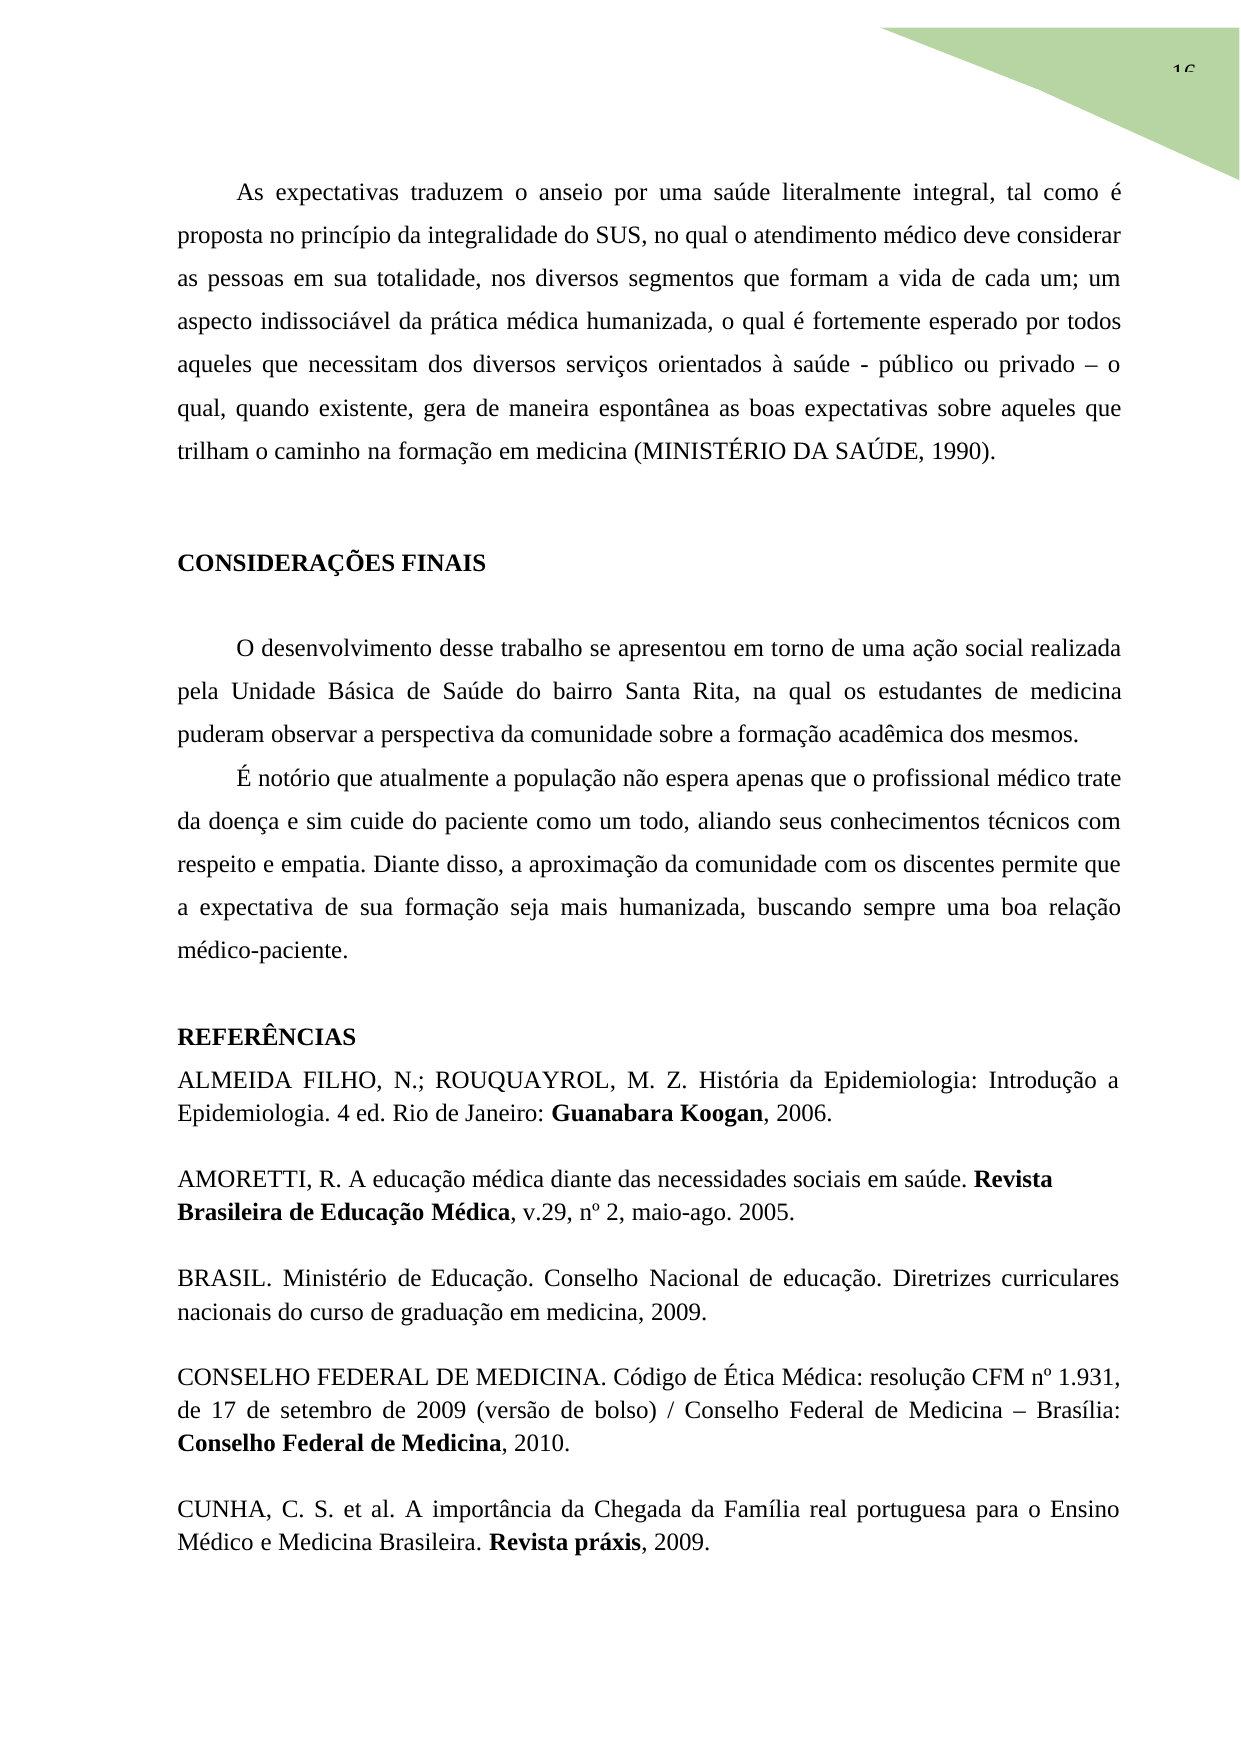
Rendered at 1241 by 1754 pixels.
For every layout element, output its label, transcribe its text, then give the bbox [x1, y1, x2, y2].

text AMORETTI, R. A educação médica diante das necessidades sociais em saúde. Revista Brasileira de Educação Médica, v.29, nº 2, maio-ago. 2005. [177, 1164, 1135, 1226]
text As expectativas traduzem o anseio por uma saúde literalmente integral, tal como é proposta no princípio da integralidade do SUS, no qual o atendimento médico deve considerar as pessoas em sua totalidade, nos diversos segmentos que formam a vida de cada um; um aspecto indissociável da prática médica humanizada, o qual é fortemente esperado por todos aqueles que necessitam dos diversos serviços orientados à saúde - público ou privado – o qual, quando existente, gera de maneira espontânea as boas expectativas sobre aqueles que trilham o caminho na formação em medicina (MINISTÉRIO DA SAÚDE, 1990). [177, 177, 1122, 464]
text CONSELHO FEDERAL DE MEDICINA. Código de Ética Médica: resolução CFM nº 1.931, de 17 de setembro de 2009 (versão de bolso) / Conselho Federal de Medicina – Brasília: Conselho Federal de Medicina, 2010. [177, 1362, 1122, 1457]
text ALMEIDA FILHO, N.; ROUQUAYROL, M. Z. História da Epidemiologia: Introdução a Epidemiologia. 4 ed. Rio de Janeiro: Guanabara Koogan, 2006. [177, 1065, 1213, 1127]
subtitle CONSIDERAÇÕES FINAIS [177, 548, 1213, 576]
text É notório que atualmente a população não espera apenas que o profissional médico trate da doença e sim cuide do paciente como um todo, aliando seus conhecimentos técnicos com respeito e empatia. Diante disso, a aproximação da comunidade com os discentes permite que a expectativa de sua formação seja mais humanizada, buscando sempre uma boa relação médico-paciente. [177, 763, 1122, 964]
text CUNHA, C. S. et al. A importância da Chegada da Família real portuguesa para o Ensino Médico e Medicina Brasileira. Revista práxis, 2009. [177, 1494, 1121, 1556]
subtitle REFERÊNCIAS [177, 1022, 1213, 1051]
text O desenvolvimento desse trabalho se apresentou em torno de uma ação social realizada pela Unidade Básica de Saúde do bairro Santa Rita, na qual os estudantes de medicina puderam observar a perspectiva da comunidade sobre a formação acadêmica dos mesmos. [177, 633, 1123, 748]
text BRASIL. Ministério de Educação. Conselho Nacional de educação. Diretrizes curriculares nacionais do curso de graduação em medicina, 2009. [177, 1263, 1135, 1325]
